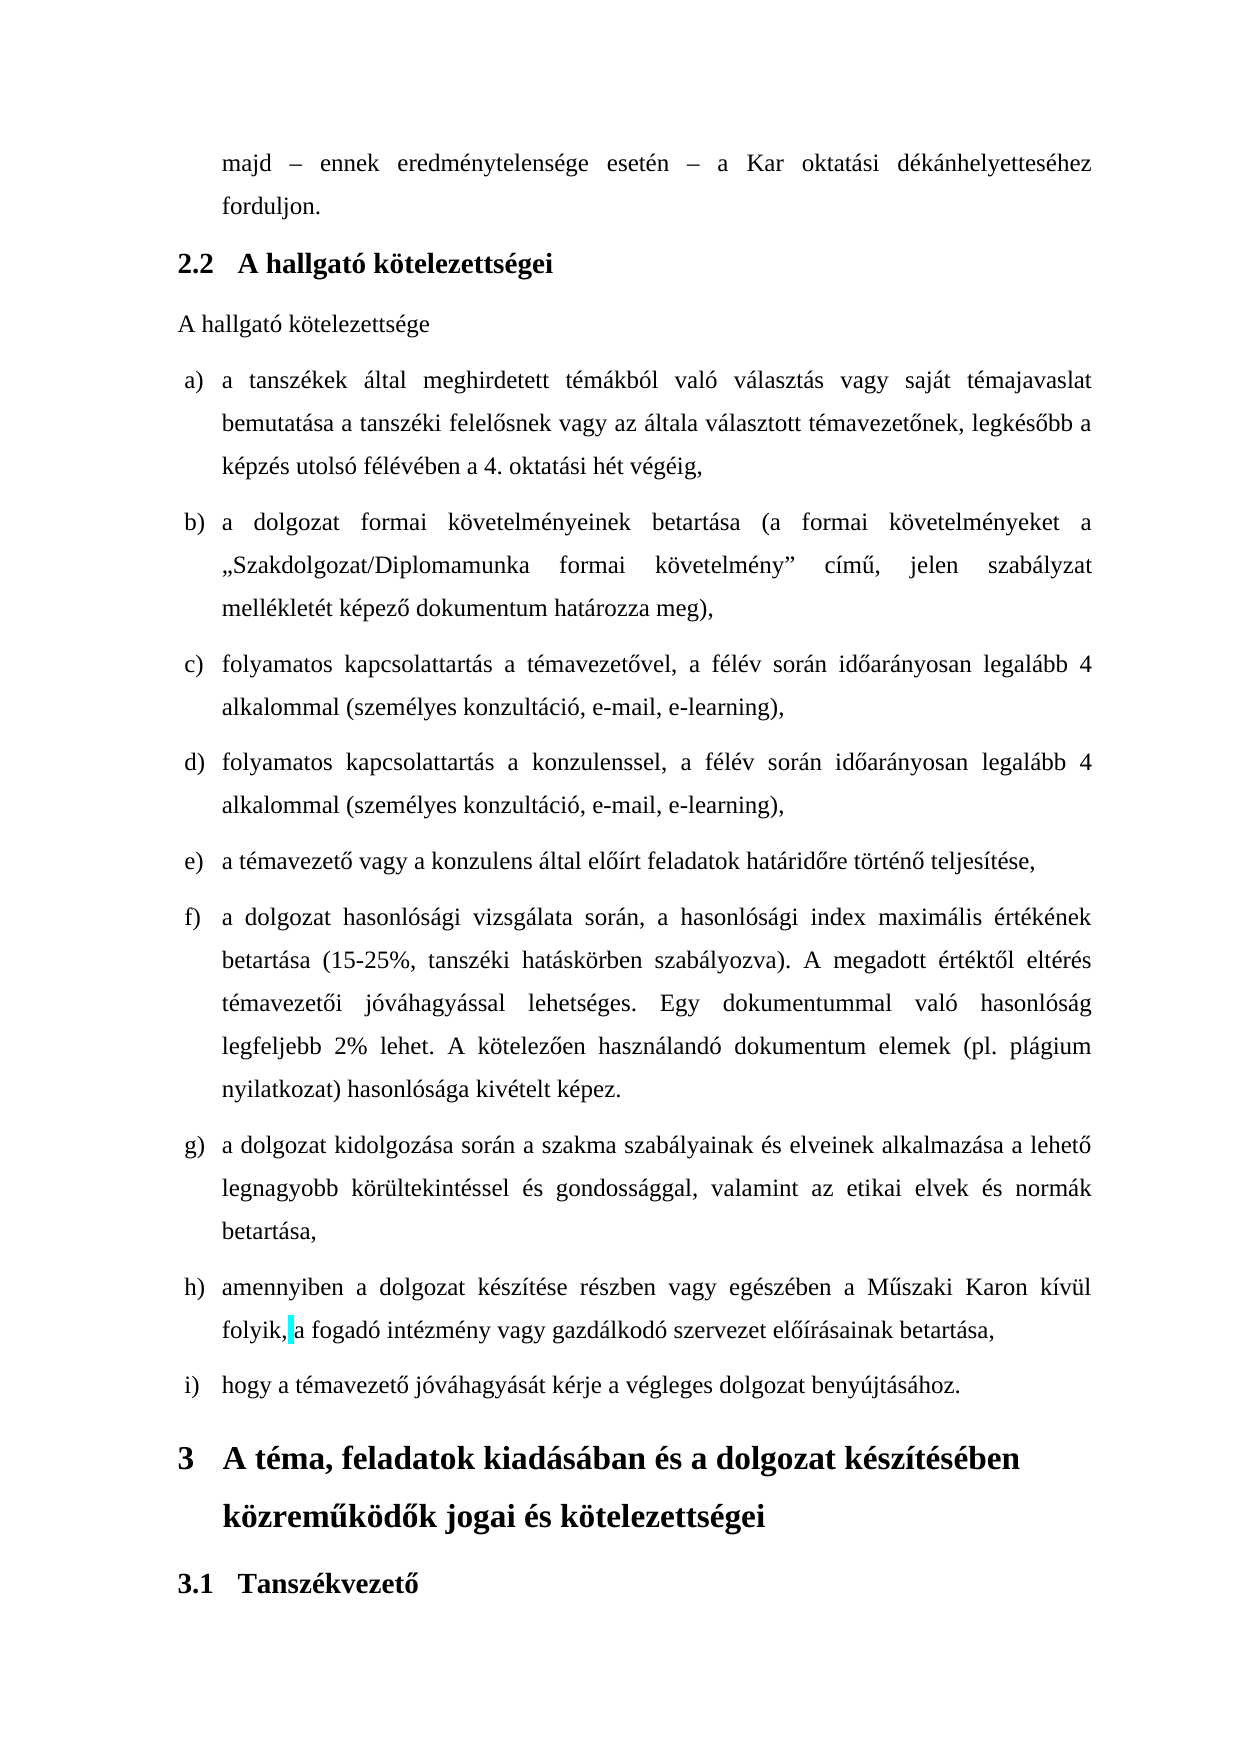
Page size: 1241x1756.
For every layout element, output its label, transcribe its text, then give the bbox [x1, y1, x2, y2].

subtitle A hallgató kötelezettségei [177, 246, 1092, 280]
text A hallgató kötelezettsége [177, 309, 1092, 338]
list amennyiben a dolgozat készítése részben vagy egészében a Műszaki Karon kívül folyik, a fogadó intézmény vagy gazdálkodó szervezet előírásainak betartása, [184, 1272, 1092, 1344]
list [184, 148, 1092, 219]
list a dolgozat formai követelményeinek betartása (a formai követelményeket a „Szakdolgozat/Diplomamunka formai követelmény” című, jelen szabályzat mellékletét képező dokumentum határozza meg), [184, 507, 1092, 622]
list a tanszékek által meghirdetett témákból való választás vagy saját témajavaslat bemutatása a tanszéki felelősnek vagy az általa választott témavezetőnek, legkésőbb a képzés utolsó félévében a 4. oktatási hét végéig, [184, 365, 1092, 480]
list hogy a témavezető jóváhagyását kérje a végleges dolgozat benyújtásához. [184, 1371, 1092, 1399]
list a dolgozat kidolgozása során a szakma szabályainak és elveinek alkalmazása a lehető legnagyobb körültekintéssel és gondossággal, valamint az etikai elvek és normák betartása, [184, 1130, 1092, 1245]
list a témavezető vagy a konzulens által előírt feladatok határidőre történő teljesítése, [184, 846, 1092, 875]
subtitle A téma, feladatok kiadásában és a dolgozat készítésében közreműködők jogai és kötelezettségei [177, 1439, 1092, 1534]
list folyamatos kapcsolattartás a témavezetővel, a félév során időarányosan legalább 4 alkalommal (személyes konzultáció, e-mail, e-learning), [184, 649, 1092, 721]
subtitle Tanszékvezető [177, 1566, 1092, 1600]
list folyamatos kapcsolattartás a konzulenssel, a félév során időarányosan legalább 4 alkalommal (személyes konzultáció, e-mail, e-learning), [184, 747, 1092, 819]
list a dolgozat hasonlósági vizsgálata során, a hasonlósági index maximális értékének betartása (15-25%, tanszéki hatáskörben szabályozva). A megadott értéktől eltérés témavezetői jóváhagyással lehetséges. Egy dokumentummal való hasonlóság legfeljebb 2% lehet. A kötelezően használandó dokumentum elemek (pl. plágium nyilatkozat) hasonlósága kivételt képez. [184, 902, 1092, 1103]
